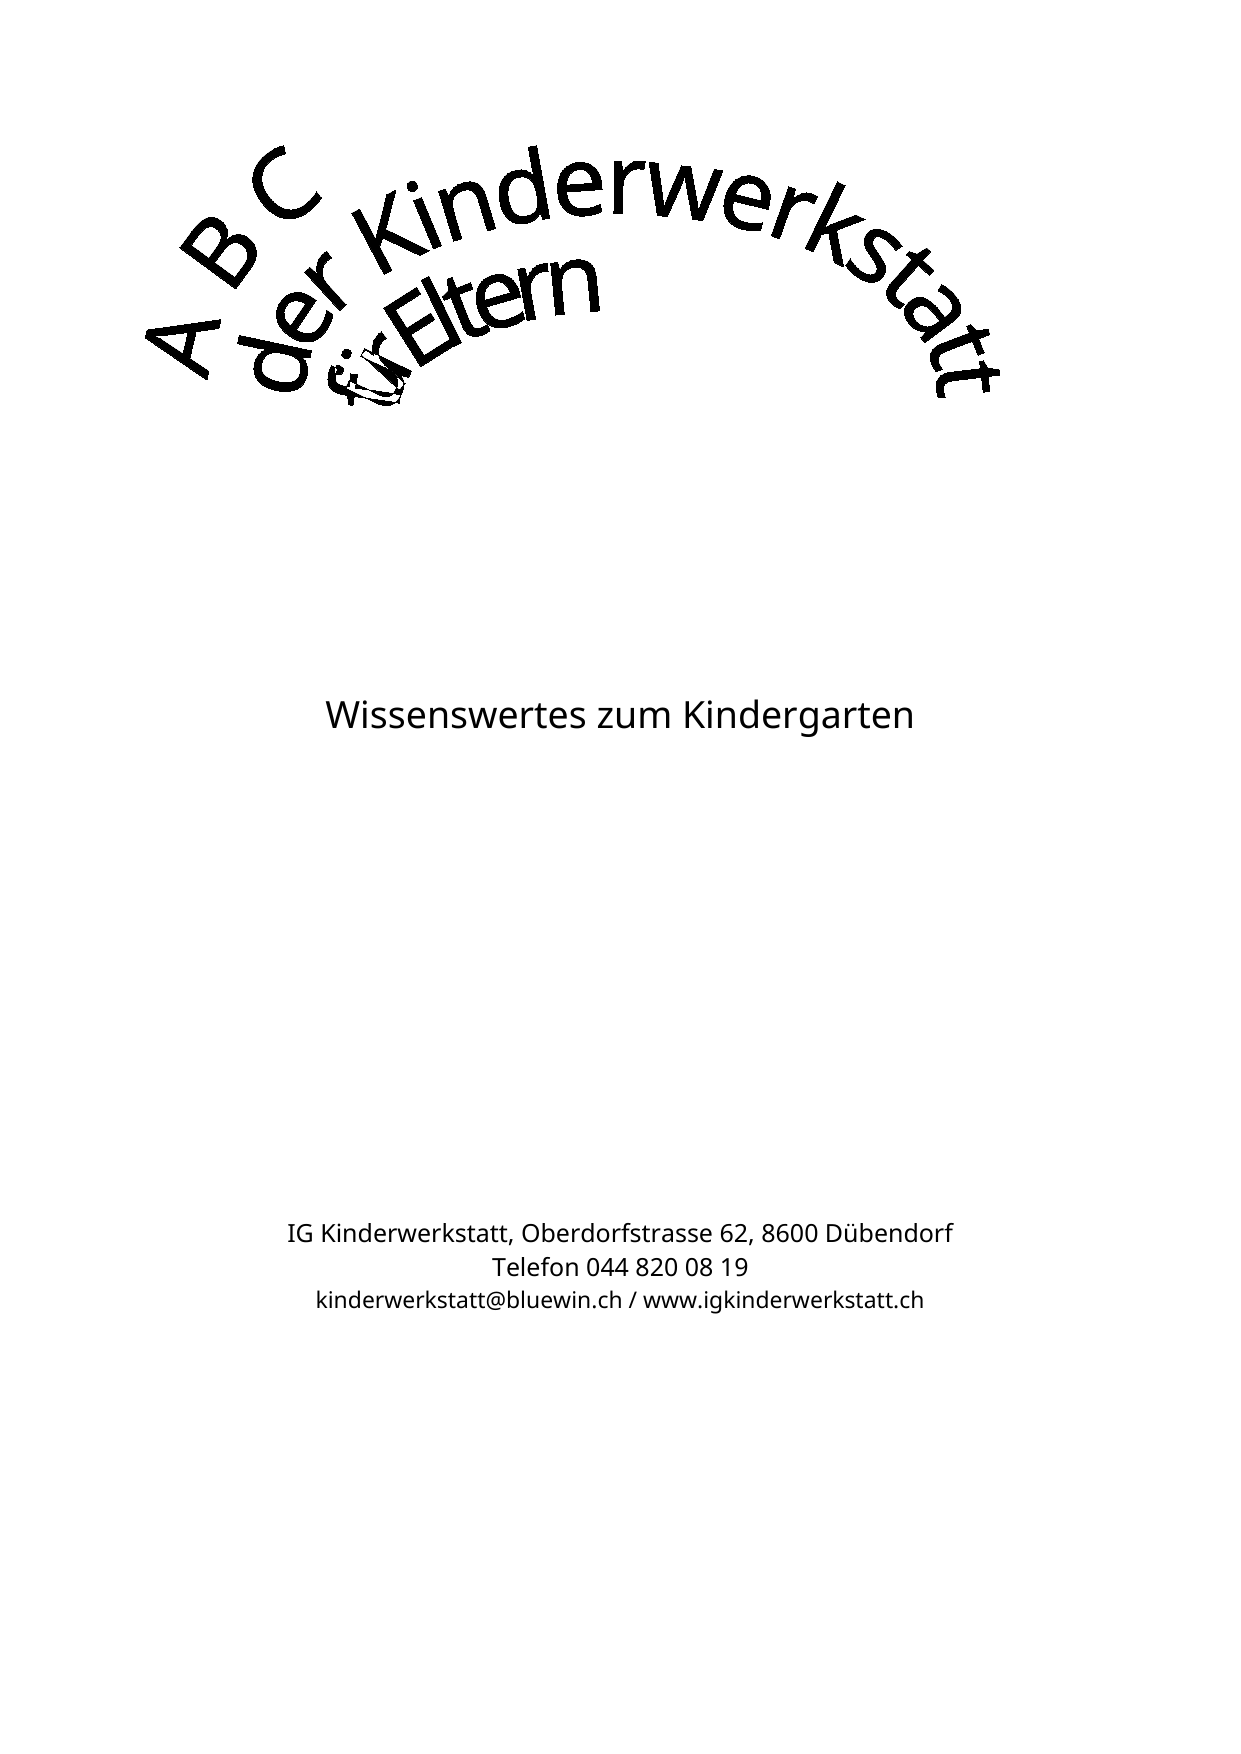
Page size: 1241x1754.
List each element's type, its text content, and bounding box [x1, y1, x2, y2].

text kinderwerkstatt@bluewin.ch / www.igkinderwerkstatt.ch [148, 1284, 1093, 1315]
text Telefon 044 820 08 19 [148, 1250, 1093, 1284]
text IG Kinderwerkstatt, Oberdorfstrasse 62, 8600 Dübendorf [148, 1216, 1093, 1250]
text Wissenswertes zum Kindergarten [148, 688, 1093, 739]
